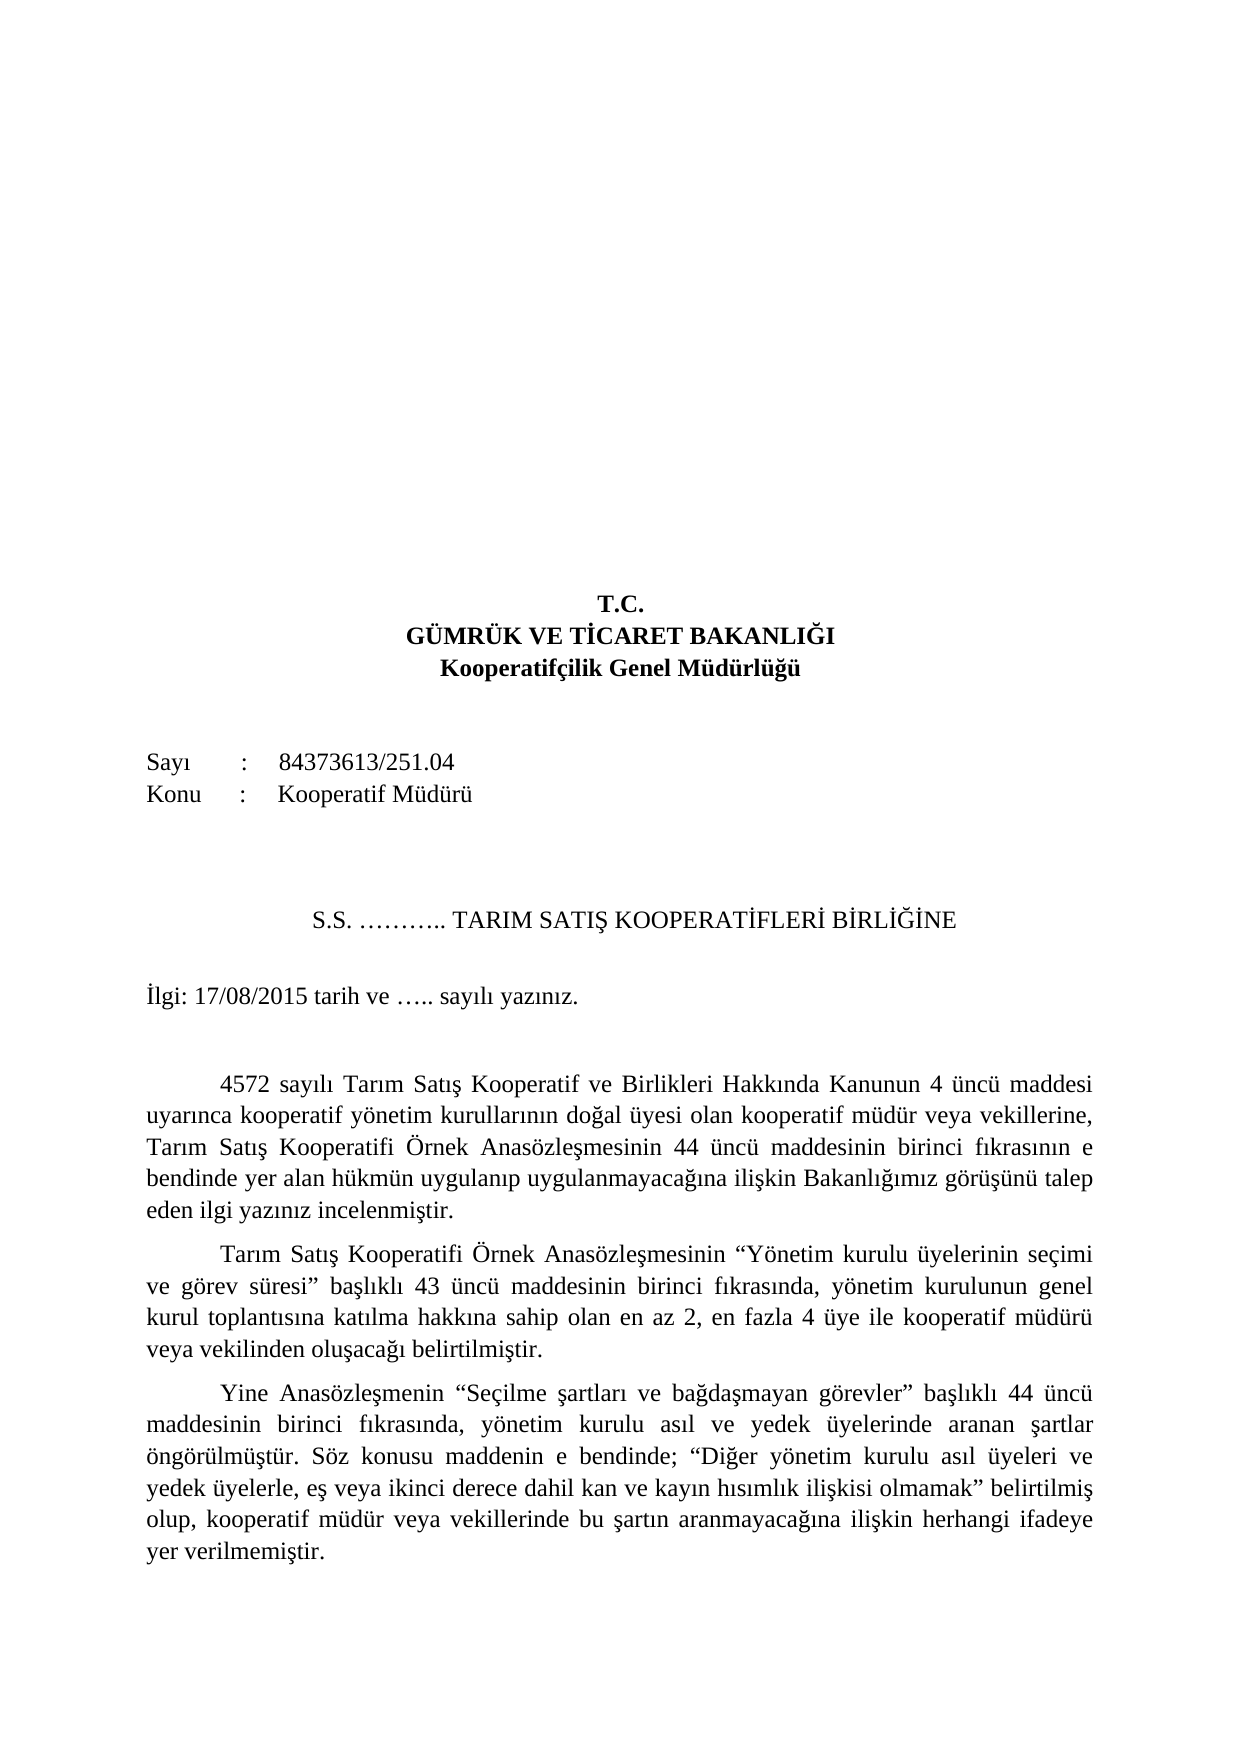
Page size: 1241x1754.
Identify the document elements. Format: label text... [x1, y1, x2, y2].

text T.C. [148, 589, 1094, 618]
text Kooperatifçilik Genel Müdürlüğü [148, 653, 1093, 681]
text Konu : Kooperatif Müdürü [146, 779, 1094, 808]
text Tarım Satış Kooperatifi Örnek Anasözleşmesinin “Yönetim kurulu üyelerinin seçimi ve görev süresi” başlıklı 43 üncü maddesinin birinci fıkrasında, yönetim kurulunun genel kurul toplantısına katılma hakkına sahip olan en az 2, en fazla 4 üye ile kooperatif müdürü veya vekilinden oluşacağı belirtilmiştir. [146, 1239, 1094, 1363]
text 4572 sayılı Tarım Satış Kooperatif ve Birlikleri Hakkında Kanunun 4 üncü maddesi uyarınca kooperatif yönetim kurullarının doğal üyesi olan kooperatif müdür veya vekillerine, Tarım Satış Kooperatifi Örnek Anasözleşmesinin 44 üncü maddesinin birinci fıkrasının e bendinde yer alan hükmün uygulanıp uygulanmayacağına ilişkin Bakanlığımız görüşünü talep eden ilgi yazınız incelenmiştir. [146, 1069, 1094, 1224]
text Sayı : 84373613/251.04 [146, 747, 1094, 776]
text S.S. ……….. TARIM SATIŞ KOOPERATİFLERİ BİRLİĞİNE [174, 905, 1094, 934]
text Yine Anasözleşmenin “Seçilme şartları ve bağdaşmayan görevler” başlıklı 44 üncü maddesinin birinci fıkrasında, yönetim kurulu asıl ve yedek üyelerinde aranan şartlar öngörülmüştür. Söz konusu maddenin e bendinde; “Diğer yönetim kurulu asıl üyeleri ve yedek üyelerle, eş veya ikinci derece dahil kan ve kayın hısımlık ilişkisi olmamak” belirtilmiş olup, kooperatif müdür veya vekillerinde bu şartın aranmayacağına ilişkin herhangi ifadeye yer verilmemiştir. [146, 1378, 1094, 1564]
text GÜMRÜK VE TİCARET BAKANLIĞI [148, 621, 1093, 650]
text İlgi: 17/08/2015 tarih ve ….. sayılı yazınız. [146, 981, 1094, 1009]
